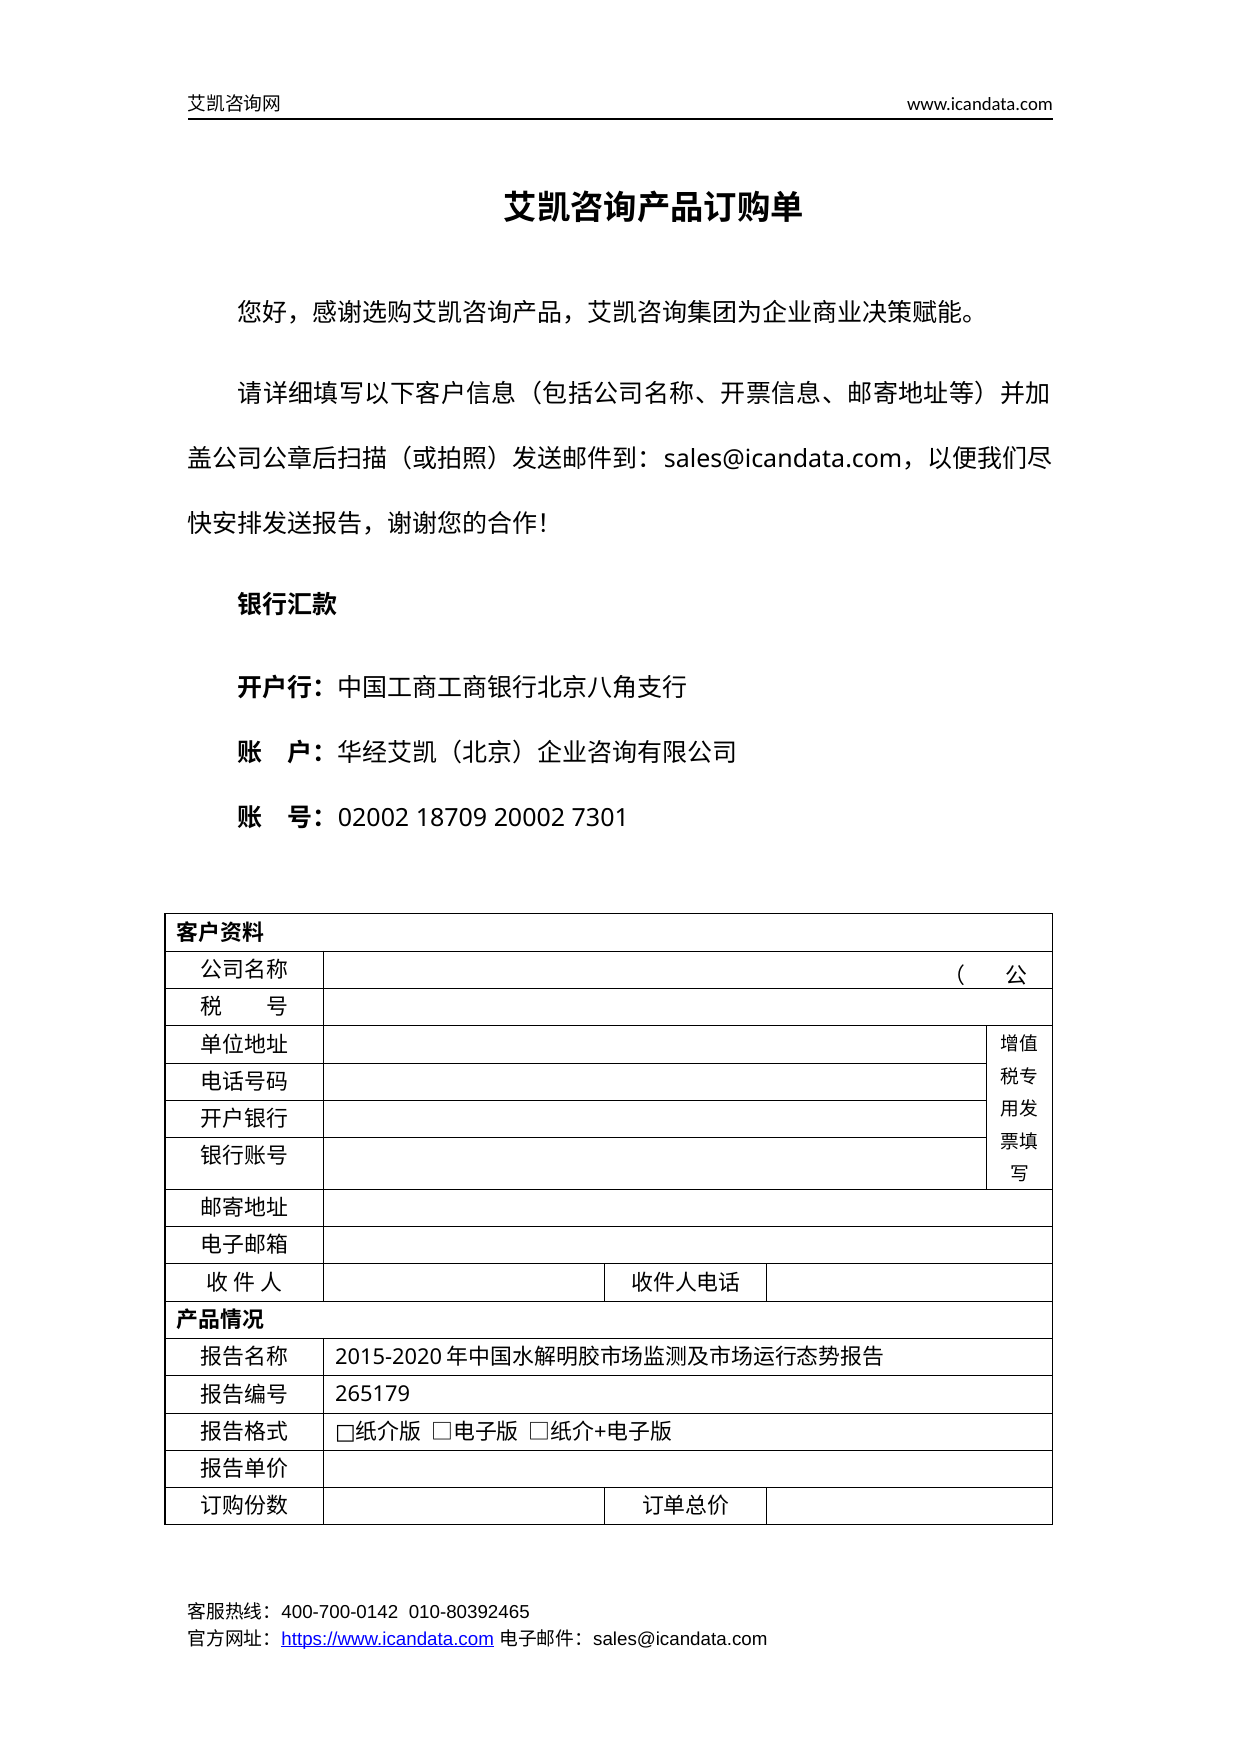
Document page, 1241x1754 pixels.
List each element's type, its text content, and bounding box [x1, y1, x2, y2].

table_cell 收 件 人 [166, 1264, 323, 1301]
text 艾凯咨询产品订购单 [187, 172, 1053, 237]
table_cell □纸介版 □电子版 □纸介+电子版 [324, 1414, 1052, 1450]
table_cell [324, 1451, 1052, 1487]
table_cell 银行账号 [166, 1138, 323, 1189]
table_cell [324, 989, 1052, 1025]
table_cell 收件人电话 [605, 1264, 766, 1301]
table_cell 报告名称 [166, 1339, 323, 1375]
text 账 户：华经艾凯（北京）企业咨询有限公司 [187, 718, 1053, 783]
table_cell 265179 [324, 1376, 1052, 1412]
table_cell [324, 1264, 604, 1301]
table_cell 报告格式 [166, 1414, 323, 1450]
table_cell 电子邮箱 [166, 1227, 323, 1263]
table_cell 邮寄地址 [166, 1190, 323, 1226]
text 您好，感谢选购艾凯咨询产品，艾凯咨询集团为企业商业决策赋能。 [187, 278, 1053, 343]
table_cell 订购份数 [166, 1488, 323, 1524]
text 开户行：中国工商工商银行北京八角支行 [187, 653, 1053, 718]
table_cell 报告编号 [166, 1376, 323, 1412]
table_cell [324, 1190, 1052, 1226]
table_cell [324, 1138, 986, 1189]
table_cell [324, 1488, 604, 1524]
table_cell 单位地址 [166, 1026, 323, 1062]
table_cell [324, 1064, 986, 1100]
table_header 客户资料 [166, 914, 1052, 951]
table_cell [324, 952, 1052, 988]
table_cell 产品情况 [166, 1302, 1052, 1338]
text 请详细填写以下客户信息（包括公司名称、开票信息、邮寄地址等）并加盖公司公章后扫描（或拍照）发送邮件到：sales@icandata.com，以便我们尽快安排发送报告，谢谢您的合作！ [187, 359, 1053, 554]
table_cell 增值税专用发票填写 [987, 1026, 1052, 1189]
table_cell 开户银行 [166, 1101, 323, 1137]
table_cell [324, 1227, 1052, 1263]
table_cell 电话号码 [166, 1064, 323, 1100]
table_cell [767, 1264, 1052, 1301]
table_cell 订单总价 [605, 1488, 766, 1524]
table_cell [324, 1101, 986, 1137]
table_cell [767, 1488, 1052, 1524]
text 银行汇款 [187, 570, 1053, 635]
table_cell 公司名称 [166, 952, 323, 988]
table_cell [324, 1026, 986, 1062]
table_cell 税 号 [166, 989, 323, 1025]
table_cell 2015-2020年中国水解明胶市场监测及市场运行态势报告 [324, 1339, 1052, 1375]
table_cell 报告单价 [166, 1451, 323, 1487]
text 账 号：02002 18709 20002 7301 [187, 783, 1053, 848]
